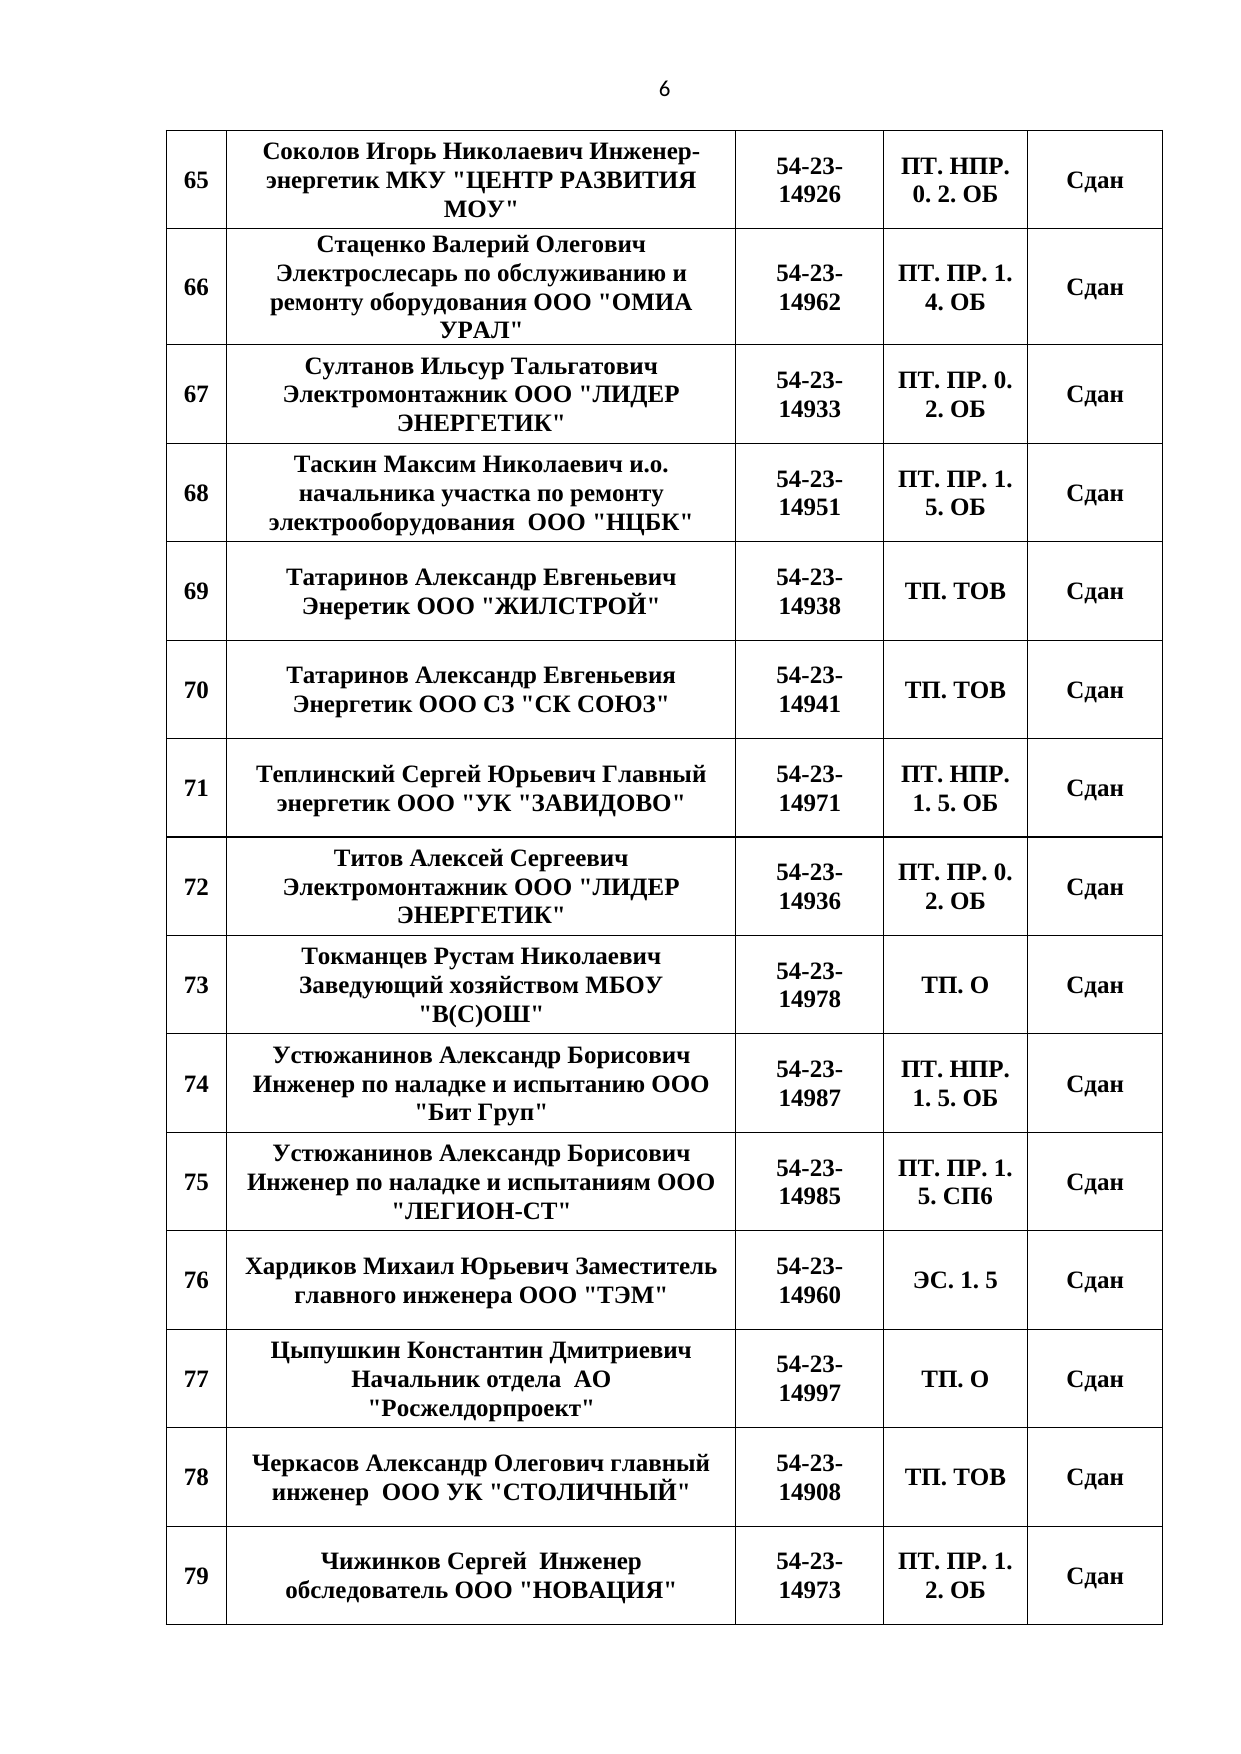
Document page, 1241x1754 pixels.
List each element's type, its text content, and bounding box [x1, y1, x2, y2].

table_cell 54-23-14962 [736, 229, 883, 344]
table_cell Татаринов Александр Евгеньевич Энеретик ООО "ЖИЛСТРОЙ" [227, 542, 735, 639]
table_cell Сдан [1028, 1428, 1162, 1526]
table_cell Сдан [1028, 444, 1162, 541]
table_cell 54-23-14997 [736, 1330, 883, 1427]
table_cell 78 [167, 1428, 226, 1526]
table_cell Сдан [1028, 1330, 1162, 1427]
table_cell 54-23-14951 [736, 444, 883, 541]
table_cell ПТ. НПР. 0. 2. ОБ [884, 131, 1027, 228]
table_cell 54-23-14926 [736, 131, 883, 228]
table_cell Устюжанинов Александр Борисович Инженер по наладке и испытанию ООО "Бит Груп" [227, 1034, 735, 1132]
table_cell Сдан [1028, 542, 1162, 639]
table_cell ЭС. 1. 5 [884, 1231, 1027, 1329]
table_cell ПТ. ПР. 1. 4. ОБ [884, 229, 1027, 344]
table_cell Сдан [1028, 1527, 1162, 1624]
table_cell ТП. ТОВ [884, 542, 1027, 639]
table_cell 68 [167, 444, 226, 541]
table_cell 70 [167, 641, 226, 738]
table_cell 71 [167, 739, 226, 836]
table_cell Цыпушкин Константин Дмитриевич Начальник отдела АО "Росжелдорпроект" [227, 1330, 735, 1427]
table_cell Сдан [1028, 739, 1162, 836]
table_cell 66 [167, 229, 226, 344]
table_cell Сдан [1028, 229, 1162, 344]
table_cell Сдан [1028, 131, 1162, 228]
table_cell 54-23-14978 [736, 936, 883, 1033]
table_cell Токманцев Рустам Николаевич Заведующий хозяйством МБОУ "В(С)ОШ" [227, 936, 735, 1033]
table_cell 72 [167, 838, 226, 935]
table_cell 54-23-14985 [736, 1133, 883, 1230]
table_cell 54-23-14938 [736, 542, 883, 639]
table_cell Сдан [1028, 1231, 1162, 1329]
table_cell ПТ. НПР. 1. 5. ОБ [884, 739, 1027, 836]
table_cell Сдан [1028, 1133, 1162, 1230]
table_cell Чижинков Сергей Инженер обследователь ООО "НОВАЦИЯ" [227, 1527, 735, 1624]
table_cell ПТ. ПР. 1. 2. ОБ [884, 1527, 1027, 1624]
table_cell ПТ. ПР. 1. 5. СП6 [884, 1133, 1027, 1230]
table_cell 54-23-14933 [736, 345, 883, 443]
table_cell ПТ. ПР. 0. 2. ОБ [884, 838, 1027, 935]
table_cell 77 [167, 1330, 226, 1427]
table_cell ТП. ТОВ [884, 1428, 1027, 1526]
table_cell 54-23-14960 [736, 1231, 883, 1329]
table_cell Султанов Ильсур Тальгатович Электромонтажник ООО "ЛИДЕР ЭНЕРГЕТИК" [227, 345, 735, 443]
table_cell ПТ. ПР. 1. 5. ОБ [884, 444, 1027, 541]
table_cell 54-23-14941 [736, 641, 883, 738]
table_cell Стаценко Валерий Олегович Электрослесарь по обслуживанию и ремонту оборудования ООО "ОМИА УРАЛ" [227, 229, 735, 344]
table_cell 54-23-14908 [736, 1428, 883, 1526]
table_cell 73 [167, 936, 226, 1033]
table_cell Устюжанинов Александр Борисович Инженер по наладке и испытаниям ООО "ЛЕГИОН-СТ" [227, 1133, 735, 1230]
table_cell 54-23-14971 [736, 739, 883, 836]
table_cell Сдан [1028, 1034, 1162, 1132]
table_cell 76 [167, 1231, 226, 1329]
table_cell Теплинский Сергей Юрьевич Главный энергетик ООО "УК "ЗАВИДОВО" [227, 739, 735, 836]
table_cell Титов Алексей Сергеевич Электромонтажник ООО "ЛИДЕР ЭНЕРГЕТИК" [227, 838, 735, 935]
table_cell ПТ. НПР. 1. 5. ОБ [884, 1034, 1027, 1132]
table_cell 69 [167, 542, 226, 639]
table_cell Сдан [1028, 641, 1162, 738]
table_cell ТП. ТОВ [884, 641, 1027, 738]
table_cell Хардиков Михаил Юрьевич Заместитель главного инженера ООО "ТЭМ" [227, 1231, 735, 1329]
table_cell Черкасов Александр Олегович главный инженер ООО УК "СТОЛИЧНЫЙ" [227, 1428, 735, 1526]
table_cell Таскин Максим Николаевич и.о. начальника участка по ремонту электрооборудования ООО "НЦБК" [227, 444, 735, 541]
table_cell ТП. О [884, 1330, 1027, 1427]
table_cell 75 [167, 1133, 226, 1230]
table_cell 74 [167, 1034, 226, 1132]
table_cell 79 [167, 1527, 226, 1624]
table_cell 67 [167, 345, 226, 443]
table_cell ПТ. ПР. 0. 2. ОБ [884, 345, 1027, 443]
table_cell Сдан [1028, 838, 1162, 935]
table_cell 54-23-14973 [736, 1527, 883, 1624]
table_cell Татаринов Александр Евгеньевия Энергетик ООО СЗ "СК СОЮЗ" [227, 641, 735, 738]
table_cell 54-23-14936 [736, 838, 883, 935]
table_cell Сдан [1028, 345, 1162, 443]
table_cell 65 [167, 131, 226, 228]
table_cell Сдан [1028, 936, 1162, 1033]
table_cell 54-23-14987 [736, 1034, 883, 1132]
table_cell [227, 131, 735, 228]
table_cell ТП. О [884, 936, 1027, 1033]
